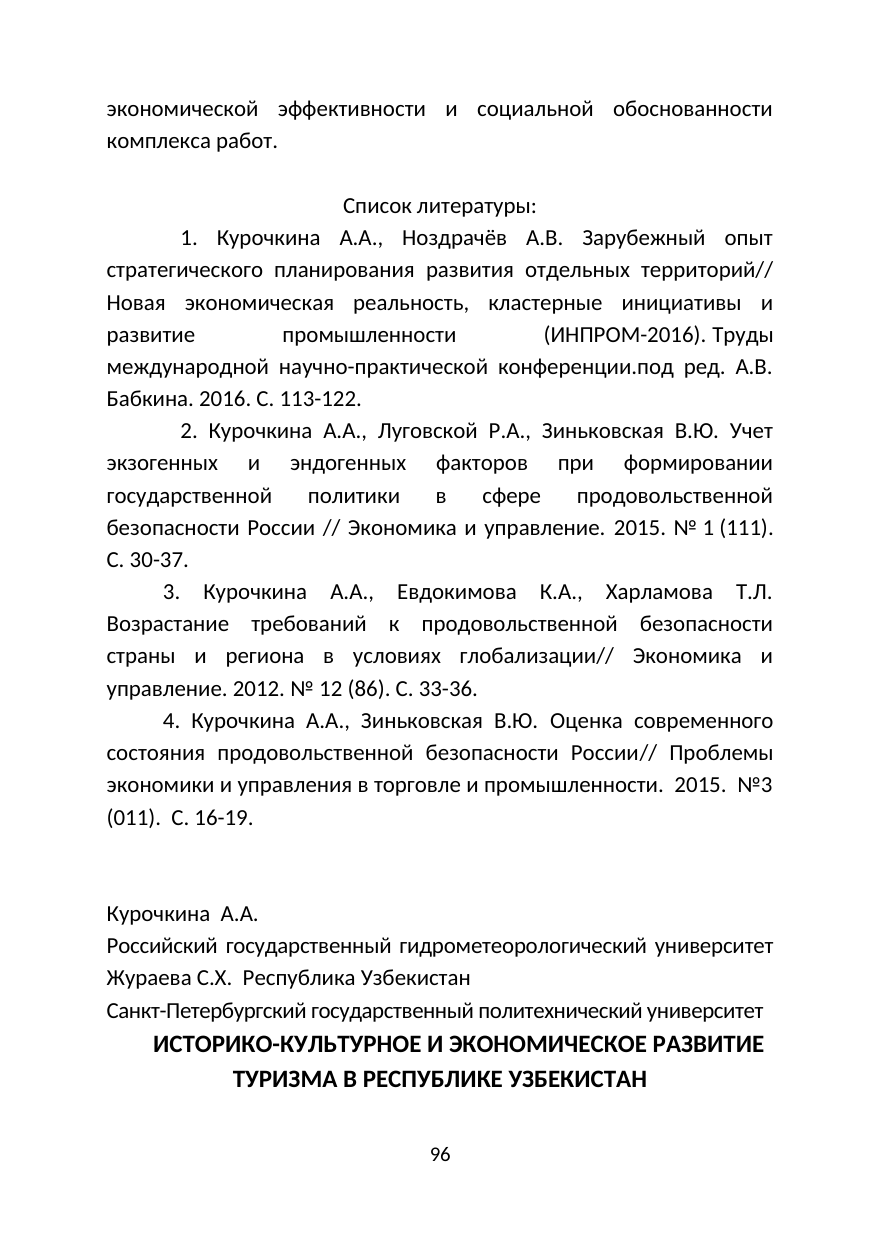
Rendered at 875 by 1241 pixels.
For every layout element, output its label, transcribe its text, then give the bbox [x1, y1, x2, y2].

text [106, 94, 774, 155]
text Список литературы: [106, 191, 774, 219]
text 2. Курочкина А.А., Луговской Р.А., Зиньковская В.Ю. Учет экзогенных и эндогенных факторов при формировании государственной политики в сфере продовольственной безопасности России // Экономика и управление. 2015. № 1 (111). С. 30-37. [106, 416, 774, 573]
text Санкт-Петербургский государственный политехнический университет [106, 996, 774, 1024]
text 4. Курочкина А.А., Зиньковская В.Ю. Оценка современного состояния продовольственной безопасности России// Проблемы экономики и управления в торговле и промышленности. 2015. №3 (011). С. 16-19. [106, 706, 774, 831]
text Российский государственный гидрометеорологический университет Жураева С.Х. Республика Узбекистан [106, 931, 774, 992]
text Курочкина А.А. [106, 899, 774, 927]
text Историко-культурное и экономическое развитие туризма в Республике Узбекистан [106, 1028, 774, 1093]
text 3. Курочкина А.А., Евдокимова К.А., Харламова Т.Л. Возрастание требований к продовольственной безопасности страны и региона в условиях глобализации// Экономика и управление. 2012. № 12 (86). С. 33-36. [106, 577, 774, 702]
text 1. Курочкина А.А., Ноздрачёв А.В. Зарубежный опыт стратегического планирования развития отдельных территорий// Новая экономическая реальность, кластерные инициативы и развитие промышленности (ИНПРОМ-2016). Труды международной научно-практической конференции.под ред. А.В. Бабкина. 2016. С. 113-122. [106, 223, 774, 412]
